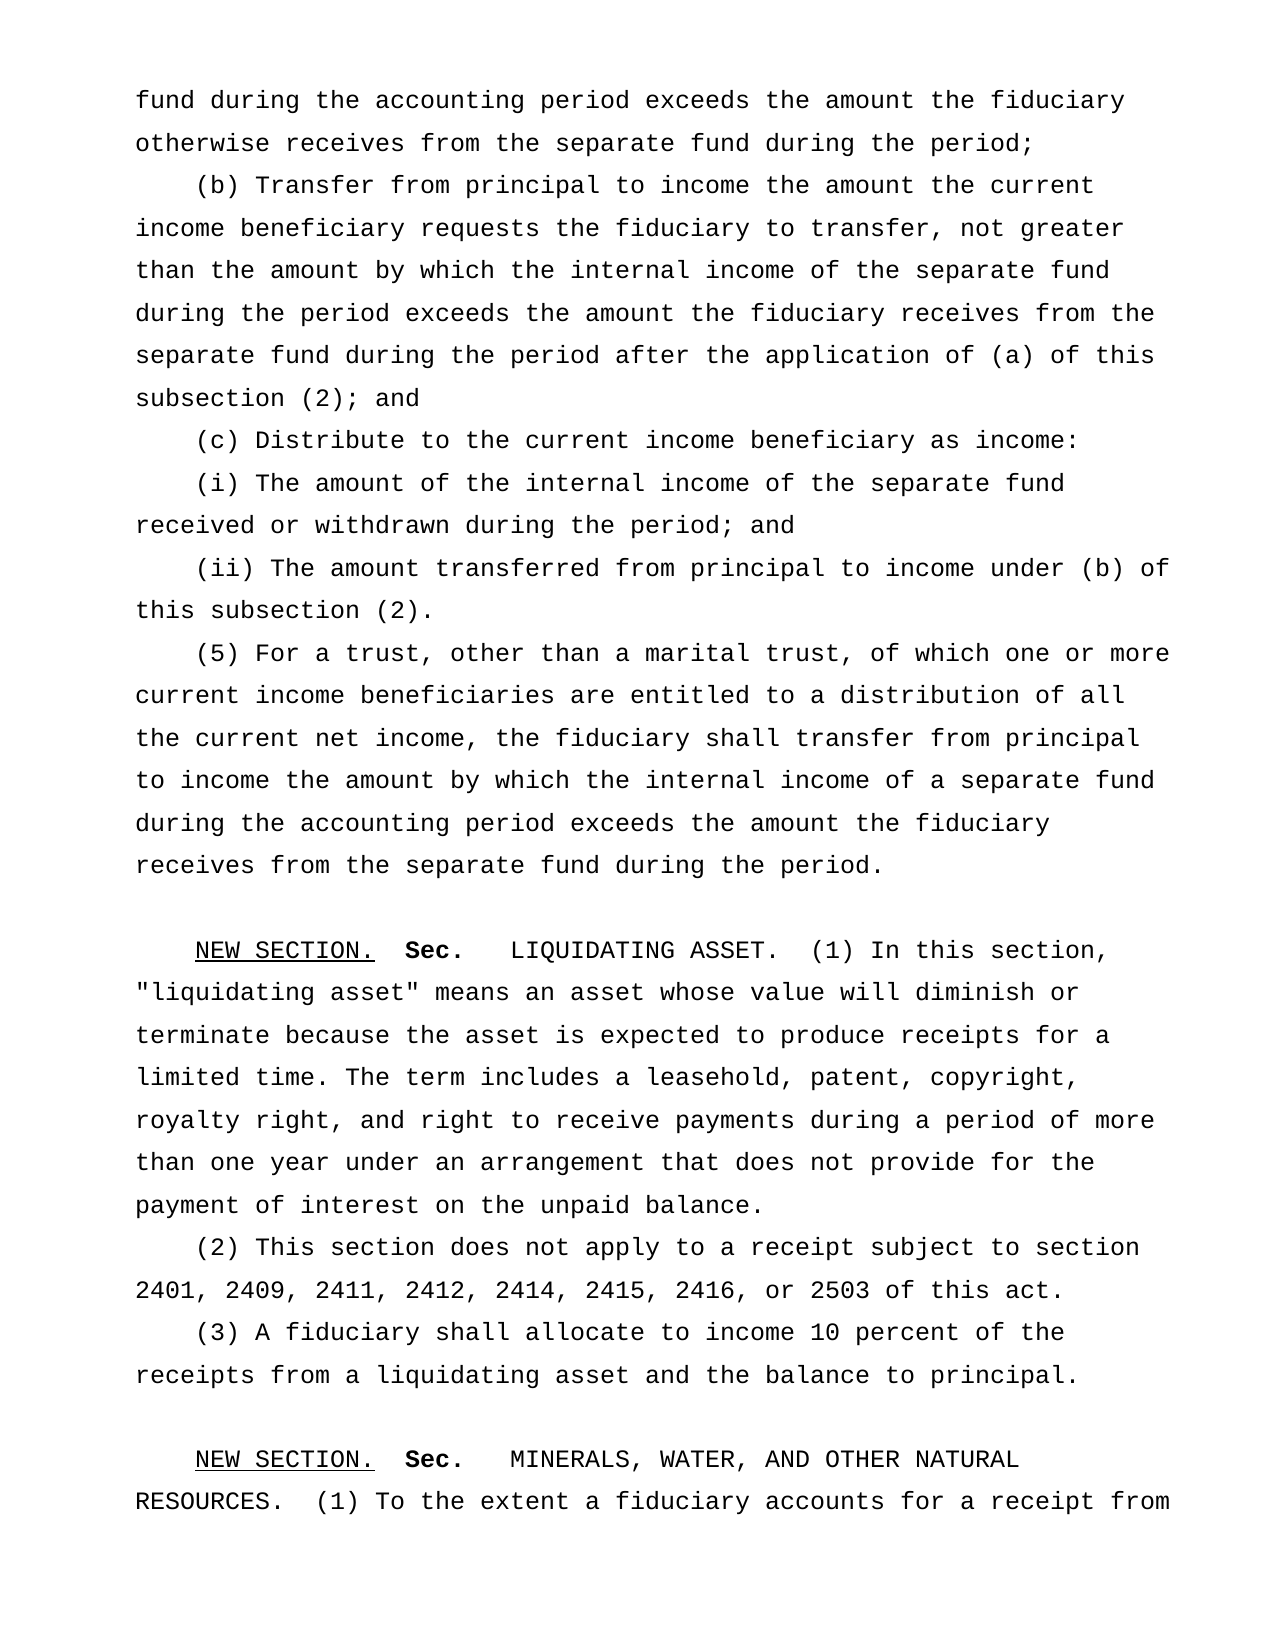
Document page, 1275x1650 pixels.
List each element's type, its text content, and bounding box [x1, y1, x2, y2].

text (i) The amount of the internal income of the separate fund received or withdrawn during the period; and [135, 457, 1170, 542]
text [135, 75, 1170, 160]
text (5) For a trust, other than a marital trust, of which one or more current income beneficiaries are entitled to a distribution of all the current net income, the fiduciary shall transfer from principal to income the amount by which the internal income of a separate fund during the accounting period exceeds the amount the fiduciary receives from the separate fund during the period. [135, 627, 1170, 882]
text NEW SECTION. Sec. LIQUIDATING ASSET. (1) In this section, "liquidating asset" means an asset whose value will diminish or terminate because the asset is expected to produce receipts for a limited time. The term includes a leasehold, patent, copyright, royalty right, and right to receive payments during a period of more than one year under an arrangement that does not provide for the payment of interest on the unpaid balance. [135, 924, 1170, 1222]
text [135, 1433, 1170, 1518]
text (b) Transfer from principal to income the amount the current income beneficiary requests the fiduciary to transfer, not greater than the amount by which the internal income of the separate fund during the period exceeds the amount the fiduciary receives from the separate fund during the period after the application of (a) of this subsection (2); and [135, 160, 1170, 415]
text (2) This section does not apply to a receipt subject to section 2401, 2409, 2411, 2412, 2414, 2415, 2416, or 2503 of this act. [135, 1222, 1170, 1307]
text (c) Distribute to the current income beneficiary as income: [135, 415, 1170, 457]
text (ii) The amount transferred from principal to income under (b) of this subsection (2). [135, 542, 1170, 627]
text (3) A fiduciary shall allocate to income 10 percent of the receipts from a liquidating asset and the balance to principal. [135, 1307, 1170, 1392]
